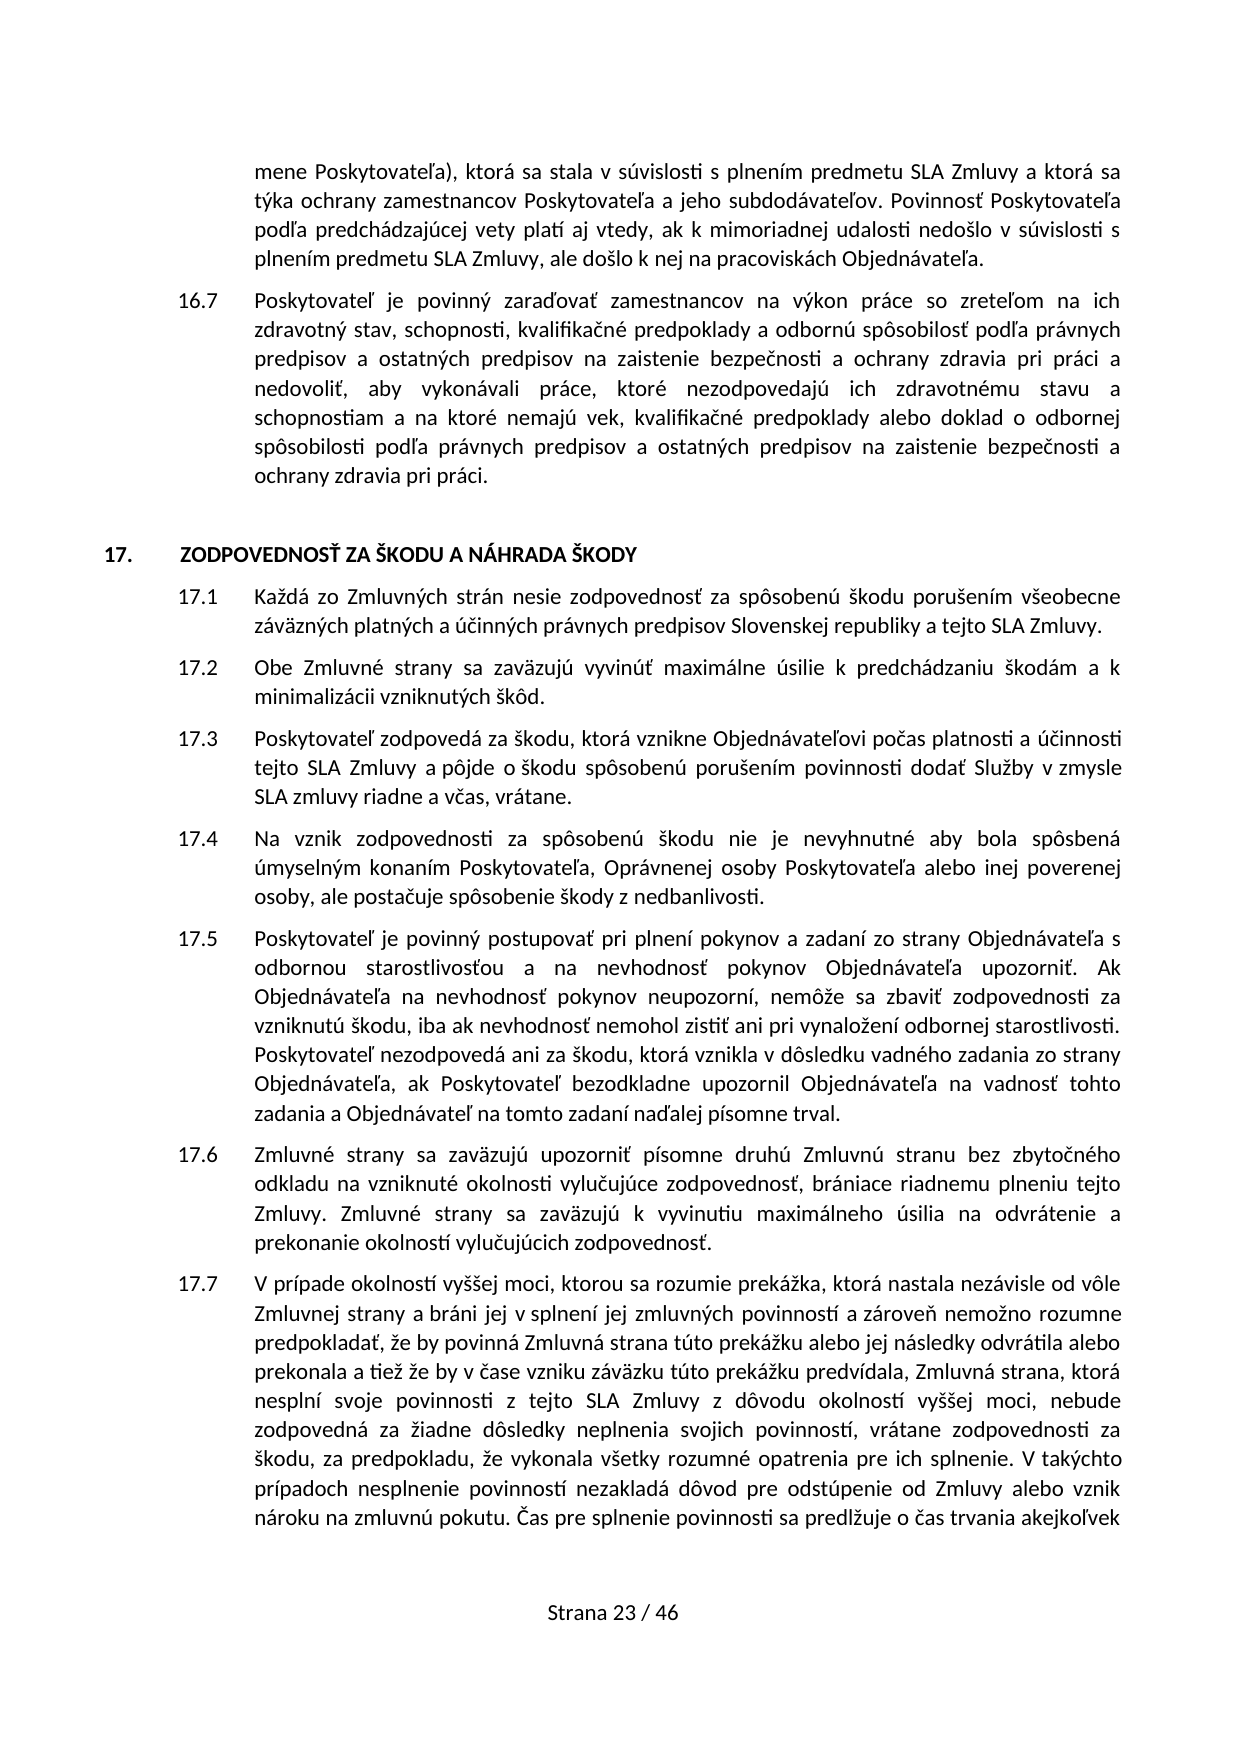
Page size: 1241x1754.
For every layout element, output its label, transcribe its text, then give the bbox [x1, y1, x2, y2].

text Každá zo Zmluvných strán nesie zodpovednosť za spôsobenú škodu porušením všeobecne záväzných platných a účinných právnych predpisov Slovenskej republiky a tejto SLA Zmluvy. [177, 581, 1122, 639]
text Poskytovateľ je povinný zaraďovať zamestnancov na výkon práce so zreteľom na ich zdravotný stav, schopnosti, kvalifikačné predpoklady a odbornú spôsobilosť podľa právnych predpisov a ostatných predpisov na zaistenie bezpečnosti a ochrany zdravia pri práci a nedovoliť, aby vykonávali práce, ktoré nezodpovedajú ich zdravotnému stavu a schopnostiam a na ktoré nemajú vek, kvalifikačné predpoklady alebo doklad o odbornej spôsobilosti podľa právnych predpisov a ostatných predpisov na zaistenie bezpečnosti a ochrany zdravia pri práci. [177, 285, 1122, 489]
text Obe Zmluvné strany sa zaväzujú vyvinúť maximálne úsilie k predchádzaniu škodám a k minimalizácii vzniknutých škôd. [177, 652, 1122, 710]
text Poskytovateľ je povinný postupovať pri plnení pokynov a zadaní zo strany Objednávateľa s odbornou starostlivosťou a na nevhodnosť pokynov Objednávateľa upozorniť. Ak Objednávateľa na nevhodnosť pokynov neupozorní, nemôže sa zbaviť zodpovednosti za vzniknutú škodu, iba ak nevhodnosť nemohol zistiť ani pri vynaložení odbornej starostlivosti. Poskytovateľ nezodpovedá ani za škodu, ktorá vznikla v dôsledku vadného zadania zo strany Objednávateľa, ak Poskytovateľ bezodkladne upozornil Objednávateľa na vadnosť tohto zadania a Objednávateľ na tomto zadaní naďalej písomne trval. [177, 923, 1122, 1127]
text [177, 156, 1122, 273]
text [177, 1268, 1122, 1531]
text ZODPOVEDNOSŤ ZA ŠKODU A NÁHRADA ŠKODY [103, 539, 1122, 568]
text Zmluvné strany sa zaväzujú upozorniť písomne druhú Zmluvnú stranu bez zbytočného odkladu na vzniknuté okolnosti vylučujúce zodpovednosť, brániace riadnemu plneniu tejto Zmluvy. Zmluvné strany sa zaväzujú k vyvinutiu maximálneho úsilia na odvrátenie a prekonanie okolností vylučujúcich zodpovednosť. [177, 1139, 1122, 1256]
text Na vznik zodpovednosti za spôsobenú škodu nie je nevyhnutné aby bola spôsbená úmyselným konaním Poskytovateľa, Oprávnenej osoby Poskytovateľa alebo inej poverenej osoby, ale postačuje spôsobenie škody z nedbanlivosti. [177, 823, 1122, 910]
text Poskytovateľ zodpovedá za škodu, ktorá vznikne Objednávateľovi počas platnosti a účinnosti tejto SLA Zmluvy a pôjde o škodu spôsobenú porušením povinnosti dodať Služby v zmysle SLA zmluvy riadne a včas, vrátane. [177, 723, 1122, 810]
